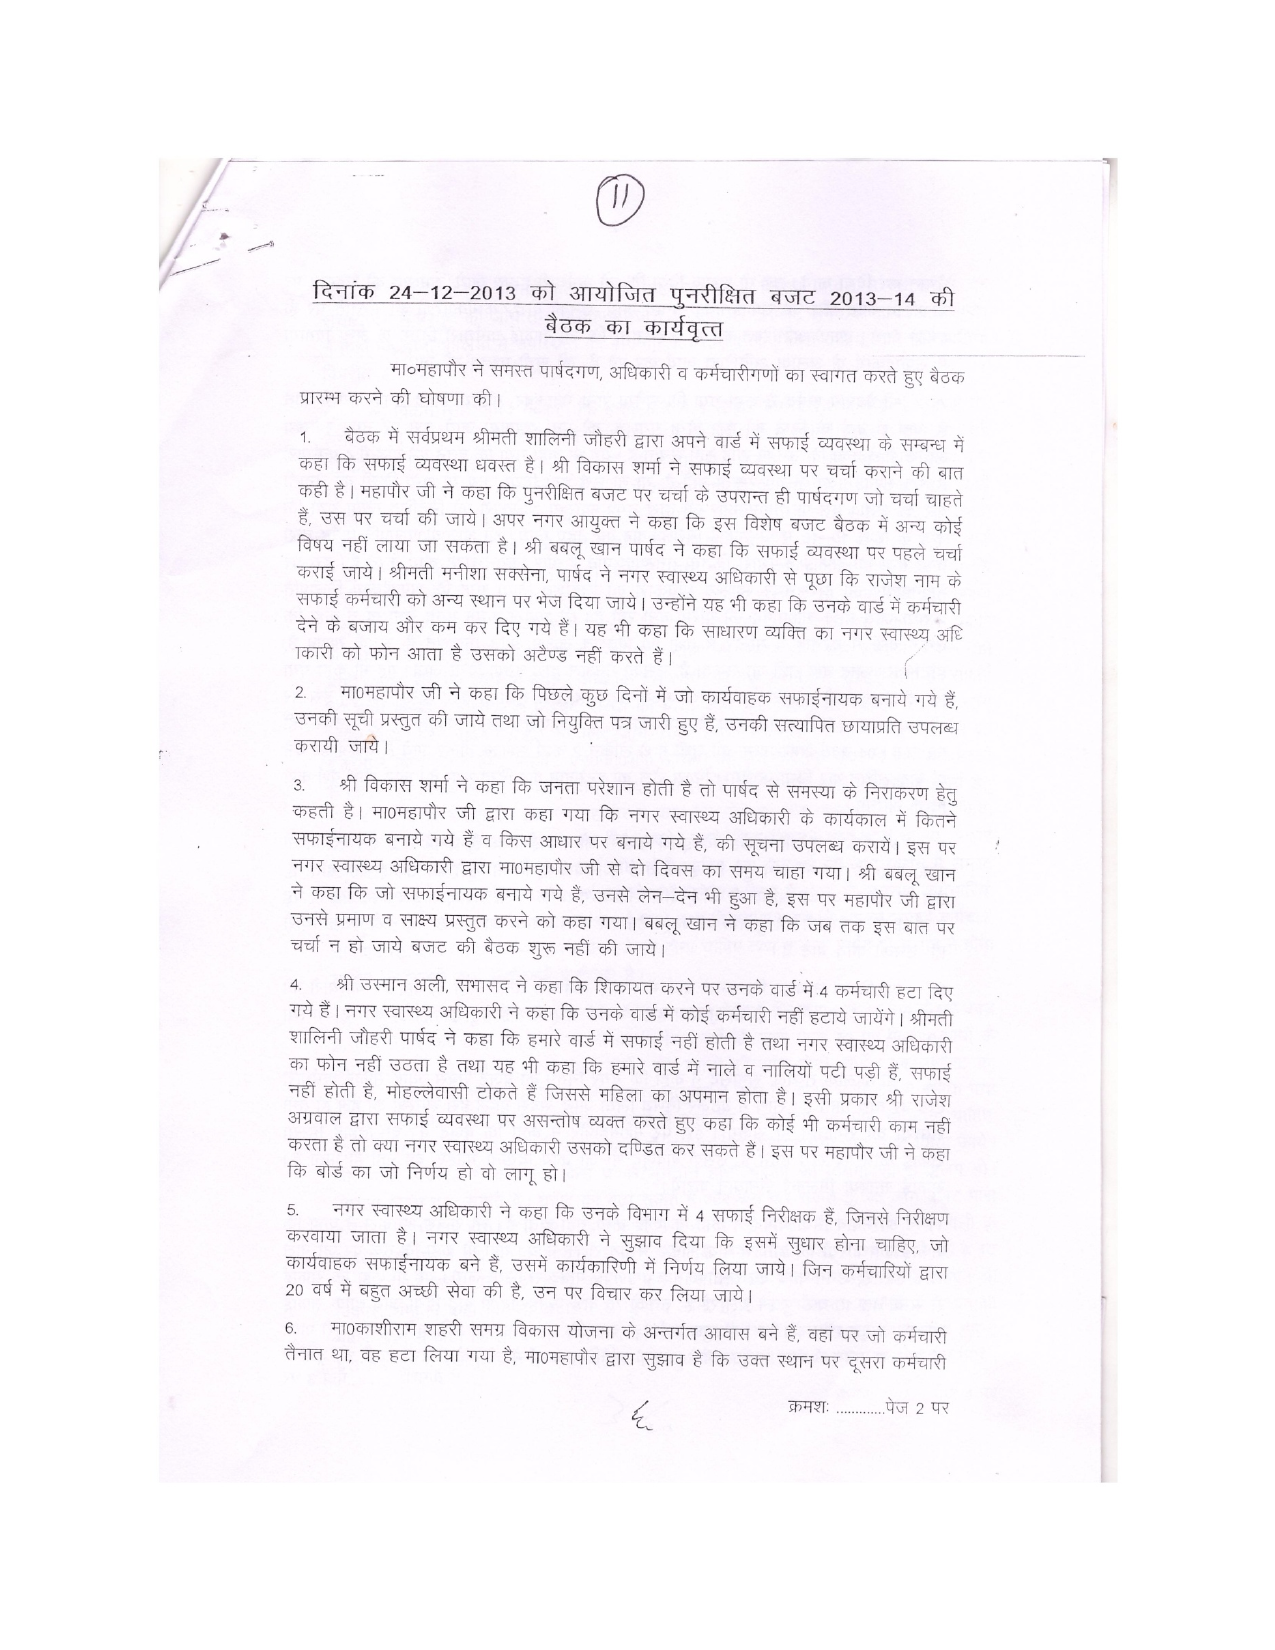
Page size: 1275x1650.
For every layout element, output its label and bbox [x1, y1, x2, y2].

picture [150, 150, 1125, 1491]
